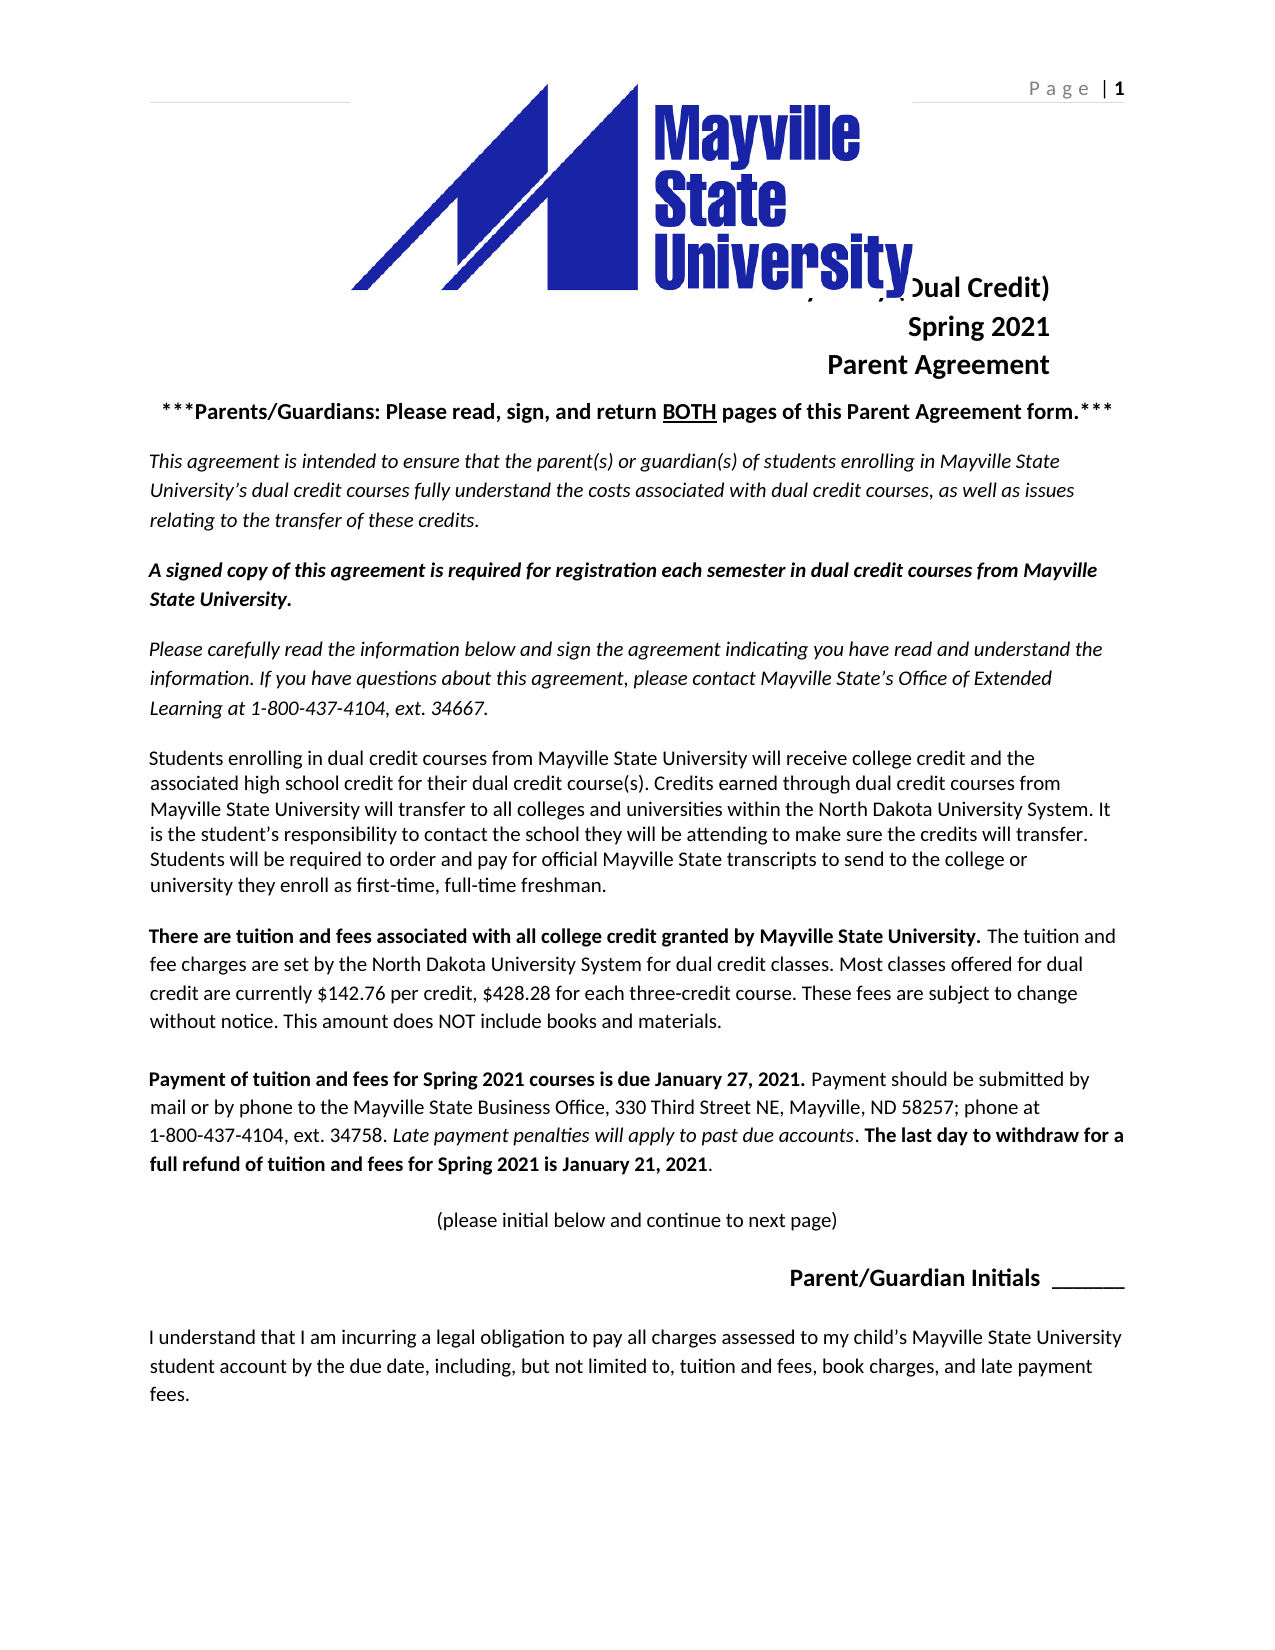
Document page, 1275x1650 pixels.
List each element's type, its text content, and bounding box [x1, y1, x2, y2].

picture [350, 83, 913, 298]
text ***Parents/Guardians: Please read, sign, and return BOTH pages of this Parent Agreement form.*** [150, 397, 1124, 425]
text A signed copy of this agreement is required for registration each semester in dual credit courses from Mayville State University. [148, 557, 1124, 612]
text Early Entry (Dual Credit) [162, 269, 1124, 304]
text Please carefully read the information below and sign the agreement indicating you have read and understand the information. If you have questions about this agreement, please contact Mayville State’s Office of Extended Learning at 1-800-437-4104, ext. 34667. [148, 636, 1124, 721]
text I understand that I am incurring a legal obligation to pay all charges assessed to my child’s Mayville State University student account by the due date, including, but not limited to, tuition and fees, book charges, and late payment fees. [148, 1324, 1124, 1407]
text There are tuition and fees associated with all college credit granted by Mayville State University. The tuition and fee charges are set by the North Dakota University System for dual credit classes. Most classes offered for dual credit are currently $142.76 per credit, $428.28 for each three-credit course. These fees are subject to change without notice. This amount does NOT include books and materials. [148, 923, 1124, 1034]
text Parent Agreement [162, 346, 1124, 382]
text Parent/Guardian Initials _______ [150, 1262, 1124, 1292]
text Payment of tuition and fees for Spring 2021 courses is due January 27, 2021. Payment should be submitted by mail or by phone to the Mayville State Business Office, 330 Third Street NE, Mayville, ND 58257; phone at [148, 1066, 1124, 1120]
text Spring 2021 [162, 308, 1124, 343]
text 1-800-437-4104, ext. 34758. Late payment penalties will apply to past due accounts. The last day to withdraw for a full refund of tuition and fees for Spring 2021 is January 21, 2021. [148, 1123, 1124, 1177]
text This agreement is intended to ensure that the parent(s) or guardian(s) of students enrolling in Mayville State University’s dual credit courses fully understand the costs associated with dual credit courses, as well as issues relating to the transfer of these credits. [148, 448, 1124, 532]
text (please initial below and continue to next page) [150, 1207, 1124, 1232]
text Students enrolling in dual credit courses from Mayville State University will receive college credit and the associated high school credit for their dual credit course(s). Credits earned through dual credit courses from Mayville State University will transfer to all colleges and universities within the North Dakota University System. It is the student’s responsibility to contact the school they will be attending to make sure the credits will transfer. Students will be required to order and pay for official Mayville State transcripts to send to the college or university they enroll as first-time, full-time freshman. [148, 745, 1112, 897]
